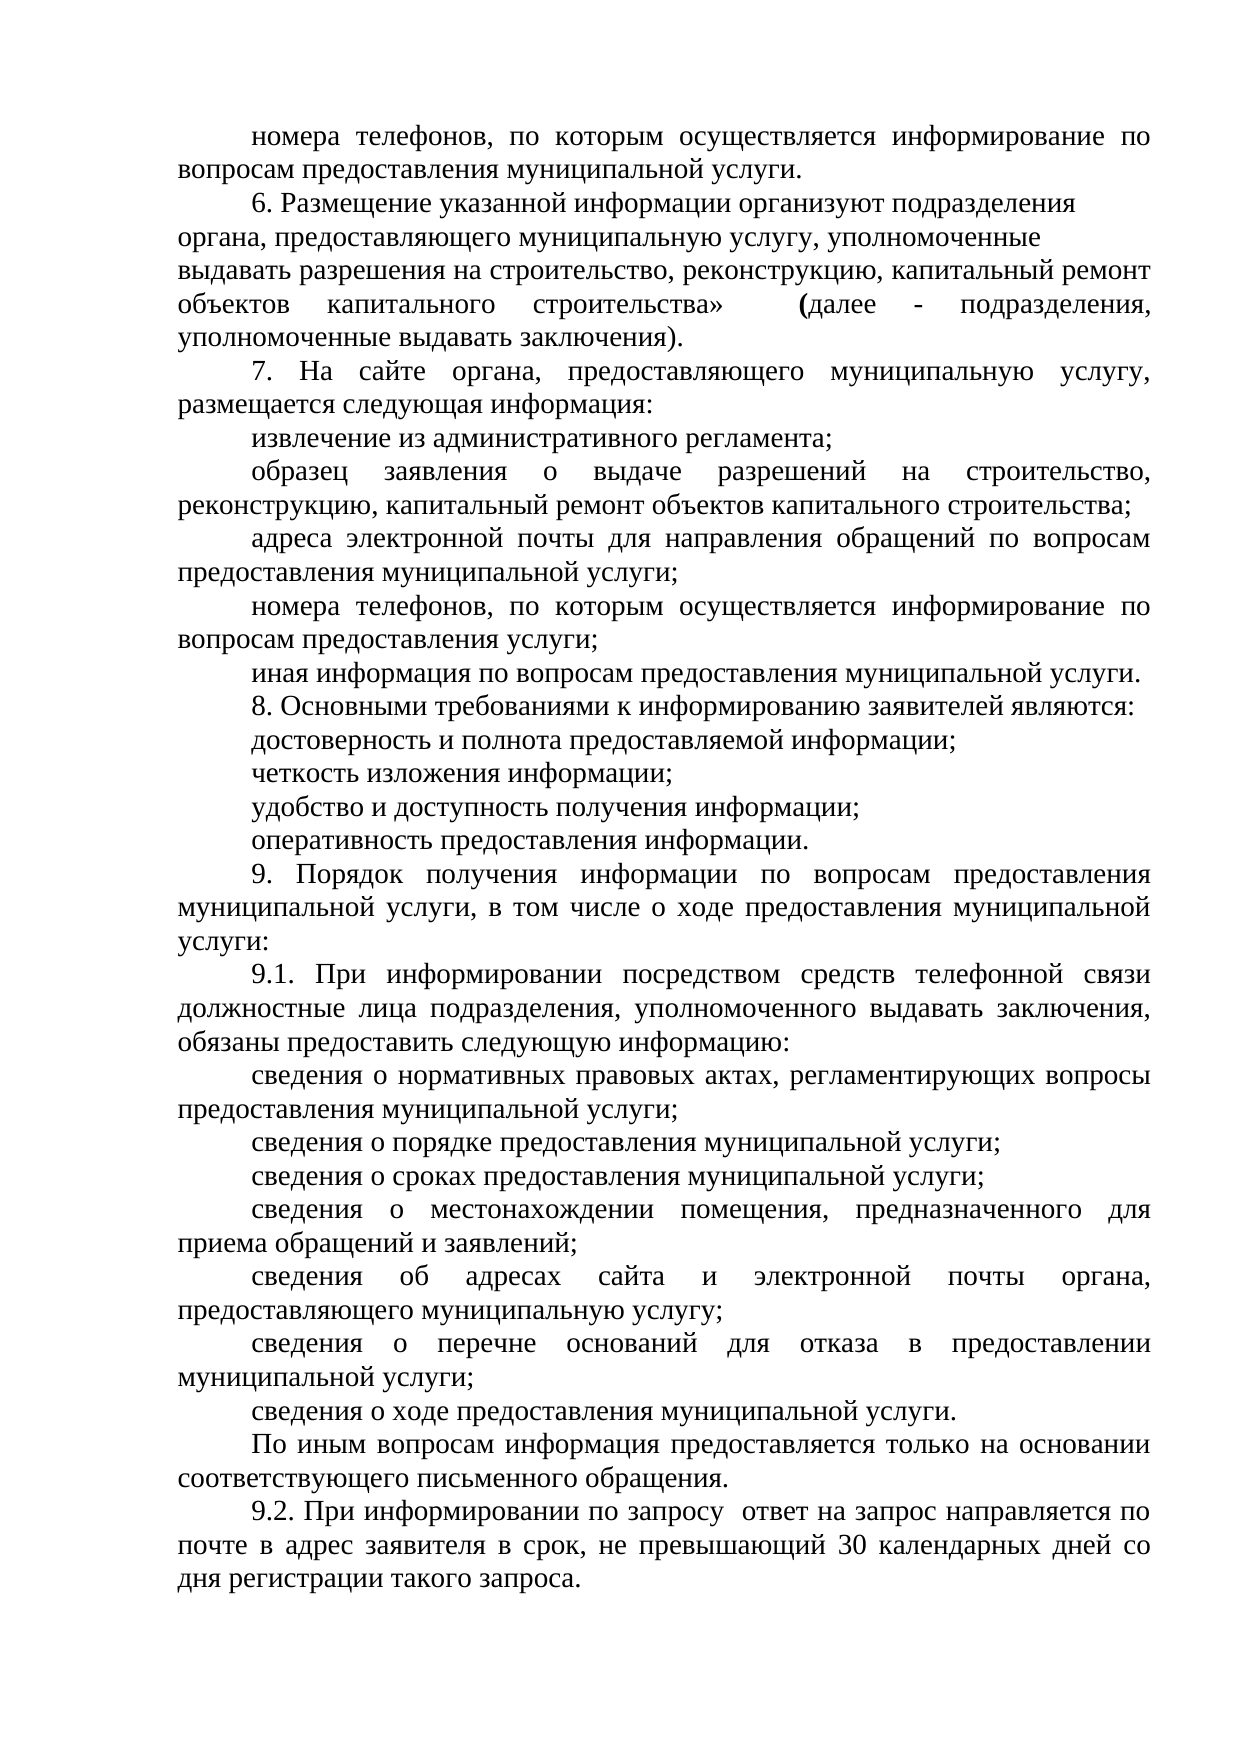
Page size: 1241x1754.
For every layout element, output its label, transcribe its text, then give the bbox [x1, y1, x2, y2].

text сведения о порядке предоставления муниципальной услуги; [177, 1124, 1152, 1158]
text достоверность и полнота предоставляемой информации; [177, 722, 1152, 755]
text 9. Порядок получения информации по вопросам предоставления муниципальной услуги, в том числе о ходе предоставления муниципальной услуги: [177, 856, 1152, 957]
text извлечение из административного регламента; [177, 420, 1152, 453]
text иная информация по вопросам предоставления муниципальной услуги. [177, 655, 1152, 688]
text оперативность предоставления информации. [177, 822, 1152, 856]
text адреса электронной почты для направления обращений по вопросам предоставления муниципальной услуги; [177, 521, 1152, 588]
text удобство и доступность получения информации; [177, 789, 1152, 822]
text номера телефонов, по которым осуществляется информирование по вопросам предоставления муниципальной услуги. [177, 118, 1152, 185]
text сведения об адресах сайта и электронной почты органа, предоставляющего муниципальную услугу; [177, 1258, 1152, 1326]
text четкость изложения информации; [177, 755, 1152, 789]
text сведения о местонахождении помещения, предназначенного для приема обращений и заявлений; [177, 1191, 1152, 1258]
text сведения о нормативных правовых актах, регламентирующих вопросы предоставления муниципальной услуги; [177, 1057, 1152, 1124]
subtitle 6. Размещение указанной информации организуют подразделения [177, 185, 1152, 219]
text сведения о сроках предоставления муниципальной услуги; [177, 1158, 1152, 1191]
subtitle органа, предоставляющего муниципальную услугу, уполномоченные [177, 219, 1152, 252]
subtitle выдавать разрешения на строительство, реконструкцию, капитальный ремонт объектов капитального строительства» (далее - подразделения, уполномоченные выдавать заключения). [177, 252, 1152, 353]
text сведения о ходе предоставления муниципальной услуги. [177, 1393, 1152, 1426]
text По иным вопросам информация предоставляется только на основании соответствующего письменного обращения. [177, 1426, 1152, 1493]
text 9.1. При информировании посредством средств телефонной связи должностные лица подразделения, уполномоченного выдавать заключения, обязаны предоставить следующую информацию: [177, 957, 1152, 1057]
text 7. На сайте органа, предоставляющего муниципальную услугу, размещается следующая информация: [177, 353, 1152, 420]
text номера телефонов, по которым осуществляется информирование по вопросам предоставления услуги; [177, 588, 1152, 655]
text 8. Основными требованиями к информированию заявителей являются: [177, 688, 1152, 722]
subtitle образец заявления о выдаче разрешений на строительство, реконструкцию, капитальный ремонт объектов капитального строительства; [177, 453, 1152, 521]
text сведения о перечне оснований для отказа в предоставлении муниципальной услуги; [177, 1326, 1152, 1393]
text 9.2. При информировании по запросу ответ на запрос направляется по почте в адрес заявителя в срок, не превышающий 30 календарных дней со дня регистрации такого запроса. [177, 1493, 1152, 1594]
